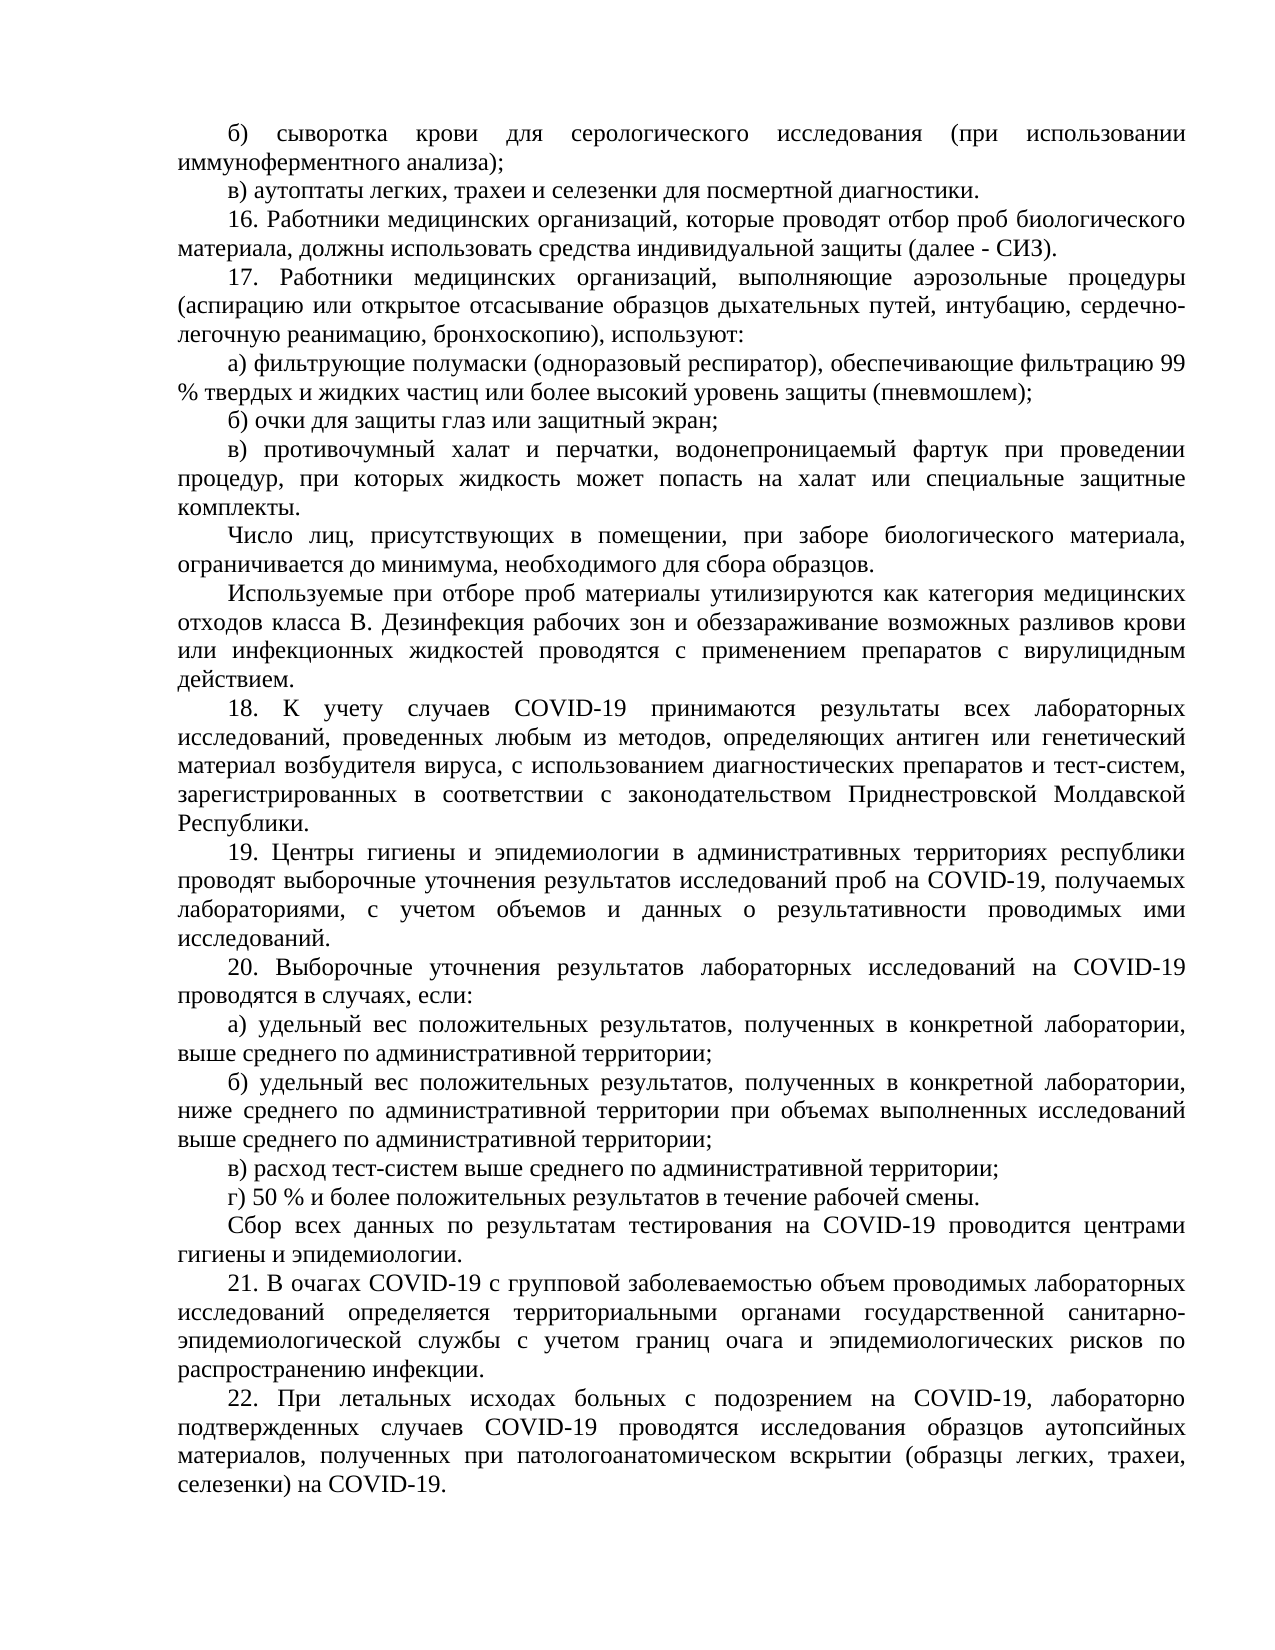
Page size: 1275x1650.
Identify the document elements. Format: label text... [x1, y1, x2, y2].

text 19. Центры гигиены и эпидемиологии в административных территориях республики проводят выборочные уточнения результатов исследований проб на COVID-19, получаемых лабораториями, с учетом объемов и данных о результативности проводимых ими исследований. [177, 837, 1186, 952]
text б) удельный вес положительных результатов, полученных в конкретной лаборатории, ниже среднего по административной территории при объемах выполненных исследований выше среднего по административной территории; [177, 1067, 1186, 1153]
text 16. Работники медицинских организаций, которые проводят отбор проб биологического материала, должны использовать средства индивидуальной защиты (далее - СИЗ). [177, 204, 1186, 262]
text в) противочумный халат и перчатки, водонепроницаемый фартук при проведении процедур, при которых жидкость может попасть на халат или специальные защитные комплекты. [177, 434, 1186, 521]
text г) 50 % и более положительных результатов в течение рабочей смены. [177, 1182, 1186, 1211]
text Число лиц, присутствующих в помещении, при заборе биологического материала, ограничивается до минимума, необходимого для сбора образцов. [177, 521, 1186, 578]
text 18. К учету случаев COVID-19 принимаются результаты всех лабораторных исследований, проведенных любым из методов, определяющих антиген или генетический материал возбудителя вируса, с использованием диагностических препаратов и тест-систем, зарегистрированных в соответствии с законодательством Приднестровской Молдавской Республики. [177, 693, 1186, 837]
text 22. При летальных исходах больных с подозрением на COVID-19, лабораторно подтвержденных случаев COVID-19 проводятся исследования образцов аутопсийных материалов, полученных при патологоанатомическом вскрытии (образцы легких, трахеи, селезенки) на COVID-19. [177, 1383, 1186, 1498]
text б) очки для защиты глаз или защитный экран; [177, 406, 1186, 434]
text б) сыворотка крови для серологического исследования (при использовании иммуноферментного анализа); [177, 118, 1186, 176]
text Используемые при отборе проб материалы утилизируются как категория медицинских отходов класса В. Дезинфекция рабочих зон и обеззараживание возможных разливов крови или инфекционных жидкостей проводятся с применением препаратов с вирулицидным действием. [177, 578, 1186, 693]
text Сбор всех данных по результатам тестирования на COVID-19 проводится центрами гигиены и эпидемиологии. [177, 1211, 1186, 1268]
text а) удельный вес положительных результатов, полученных в конкретной лаборатории, выше среднего по административной территории; [177, 1009, 1186, 1067]
text а) фильтрующие полумаски (одноразовый респиратор), обеспечивающие фильтрацию 99 % твердых и жидких частиц или более высокий уровень защиты (пневмошлем); [177, 348, 1186, 406]
text 20. Выборочные уточнения результатов лабораторных исследований на COVID-19 проводятся в случаях, если: [177, 952, 1186, 1009]
text 21. В очагах COVID-19 с групповой заболеваемостью объем проводимых лабораторных исследований определяется территориальными органами государственной санитарно-эпидемиологической службы с учетом границ очага и эпидемиологических рисков по распространению инфекции. [177, 1268, 1186, 1383]
text в) аутоптаты легких, трахеи и селезенки для посмертной диагностики. [177, 176, 1186, 204]
text 17. Работники медицинских организаций, выполняющие аэрозольные процедуры (аспирацию или открытое отсасывание образцов дыхательных путей, интубацию, сердечно-легочную реанимацию, бронхоскопию), используют: [177, 262, 1186, 348]
text в) расход тест-систем выше среднего по административной территории; [177, 1153, 1186, 1182]
